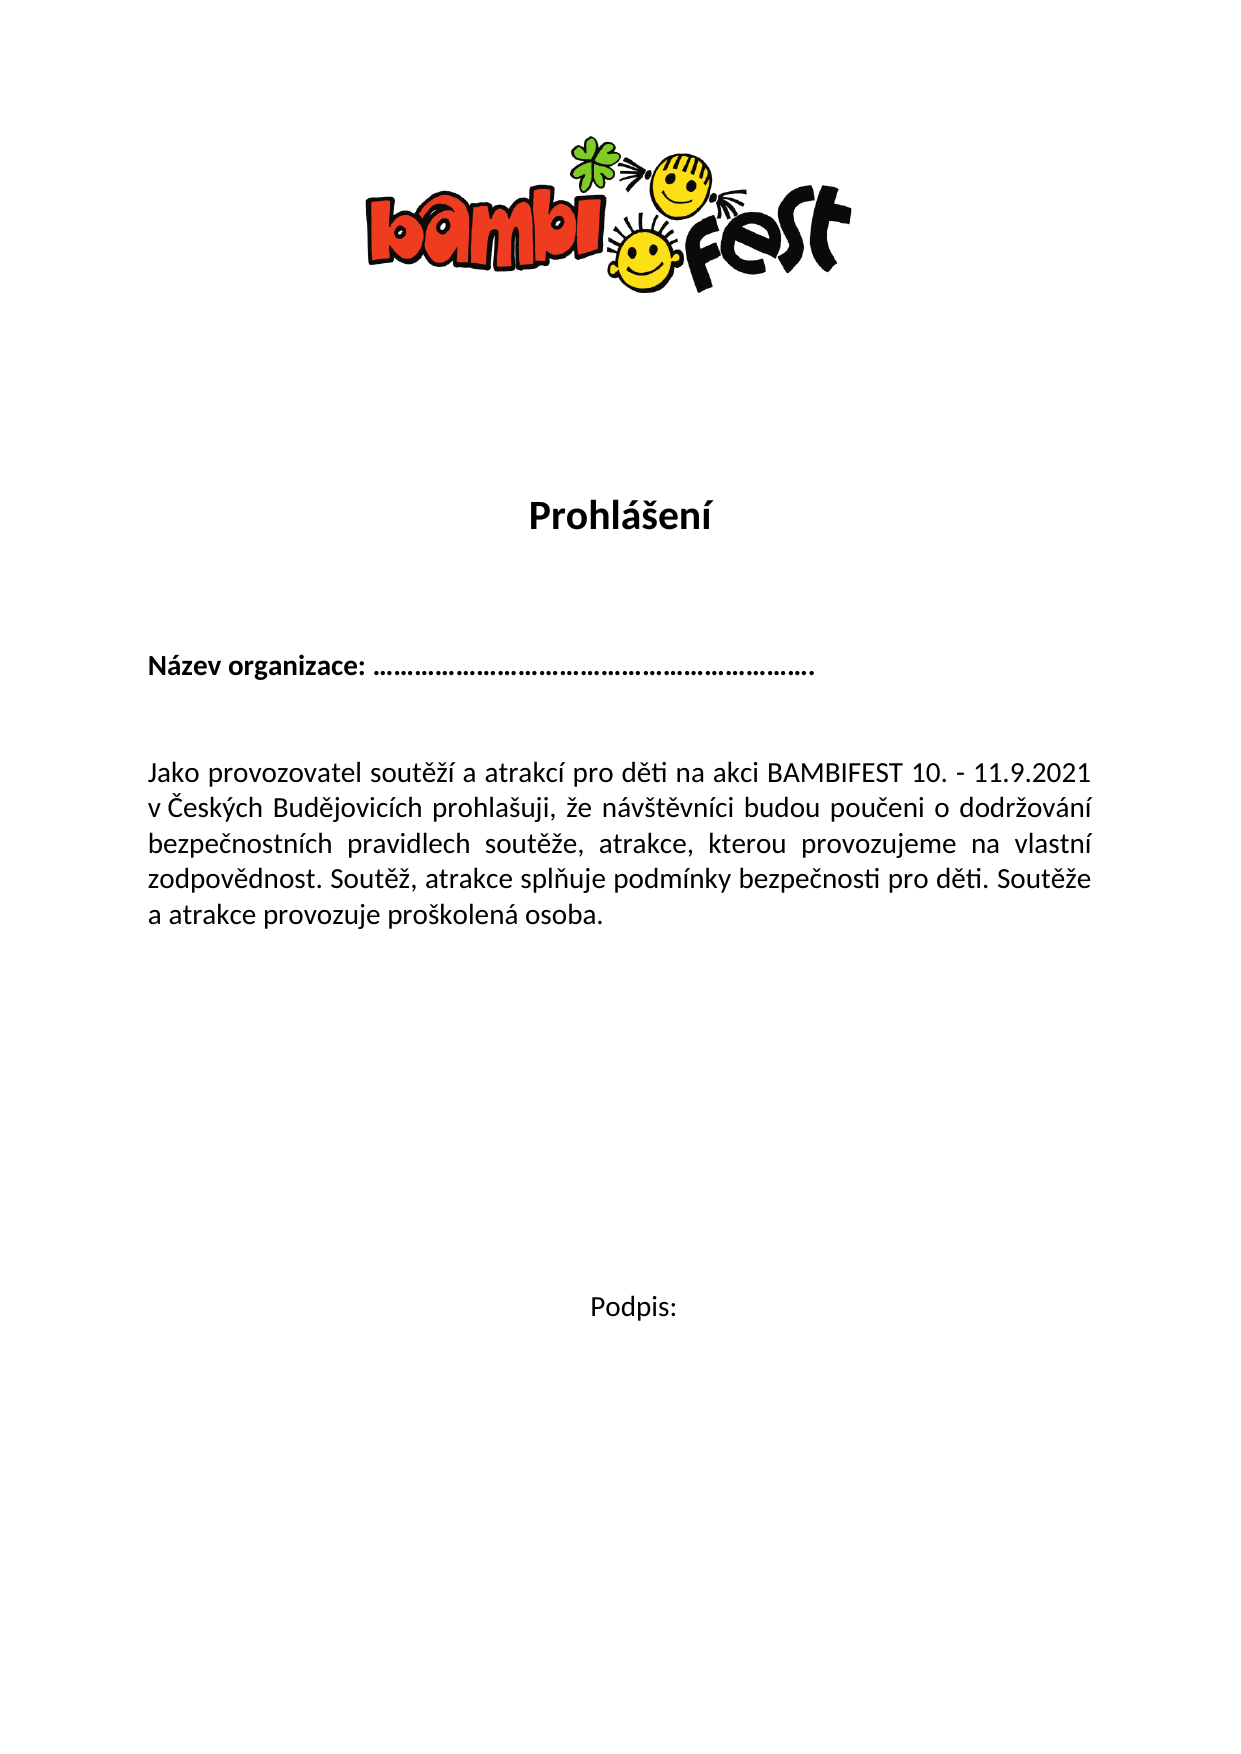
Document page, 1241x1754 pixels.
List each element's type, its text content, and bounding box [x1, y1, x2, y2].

text Jako provozovatel soutěží a atrakcí pro děti na akci BAMBIFEST 10. - 11.9.2021 v Českých Budějovicích prohlašuji, že návštěvníci budou poučeni o dodržování bezpečnostních pravidlech soutěže, atrakce, kterou provozujeme na vlastní zodpovědnost. Soutěž, atrakce splňuje podmínky bezpečnosti pro děti. Soutěže a atrakce provozuje proškolená osoba. [148, 754, 1093, 932]
text Prohlášení [148, 489, 1093, 540]
picture [365, 136, 852, 293]
text Podpis: [148, 1288, 1093, 1324]
text Název organizace: ………………………………………………………. [148, 647, 1093, 682]
